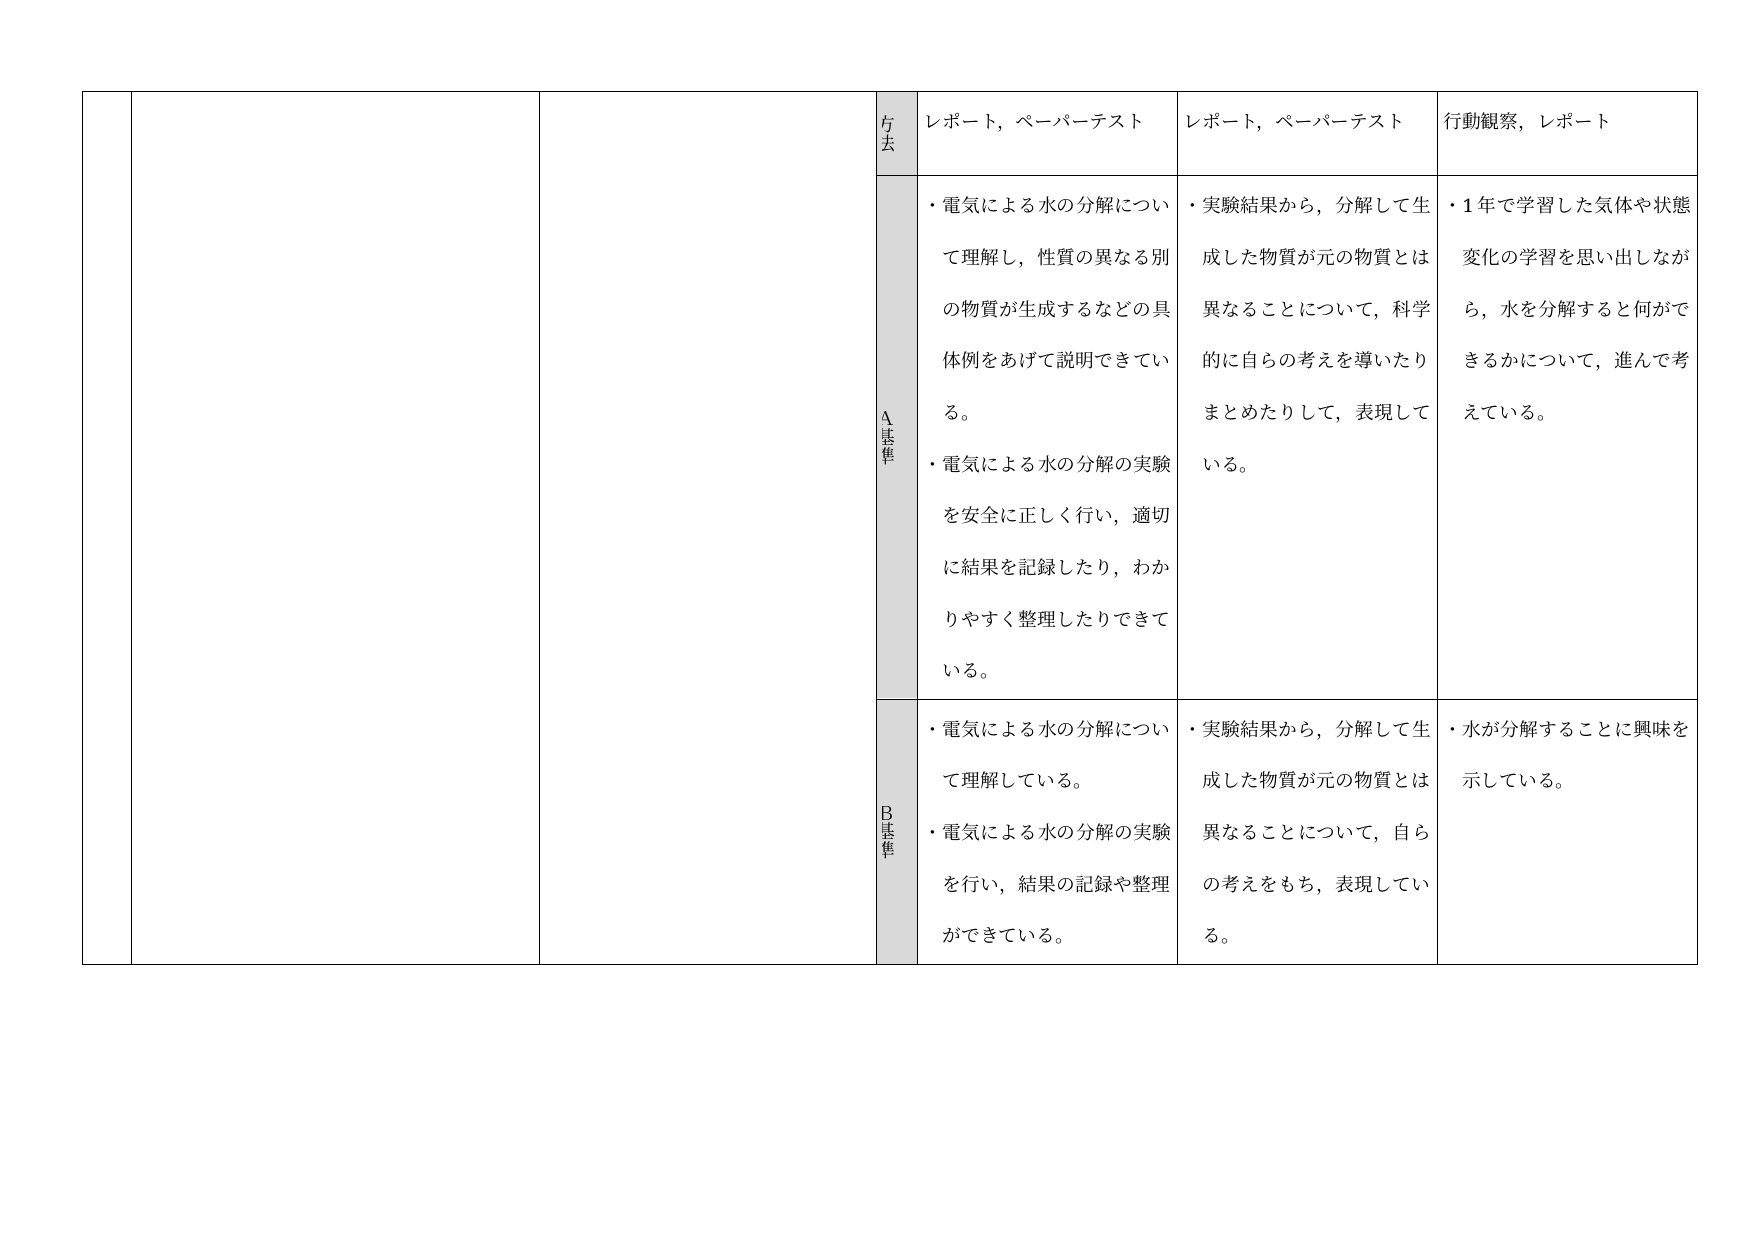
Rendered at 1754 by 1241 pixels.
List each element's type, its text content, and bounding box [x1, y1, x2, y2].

table_cell 方法 [877, 92, 917, 175]
table_cell ・電気による水の分解について理解している。 ・電気による水の分解の実験を行い，結果の記録や整理ができている。 [918, 700, 1177, 964]
table_cell ・実験結果から，分解して生成した物質が元の物質とは異なることについて，自らの考えをもち，表現している。 [1178, 700, 1437, 964]
table_cell 行動観察，レポート [1438, 92, 1697, 175]
table_cell 2 [83, 92, 131, 964]
table_cell レポート，ペーパーテスト [1178, 92, 1437, 175]
table_cell レポート，ペーパーテスト [918, 92, 1177, 175]
table_cell ・実験結果から，分解して生成した物質が元の物質とは異なることについて，科学的に自らの考えを導いたりまとめたりして，表現している。 [1178, 176, 1437, 698]
table_cell ・水が分解することに興味を示している。 [1438, 700, 1697, 964]
table_cell ・1年で学習した気体や状態変化の学習を思い出しながら，水を分解すると何ができるかについて，進んで考えている。 [1438, 176, 1697, 698]
table_cell Ａ基準 [877, 176, 917, 698]
table_cell Ｂ基準 [877, 700, 917, 964]
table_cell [540, 92, 876, 964]
table_cell ・電気による水の分解について理解し，性質の異なる別の物質が生成するなどの具体例をあげて説明できている。 ・電気による水の分解の実験を安全に正しく行い，適切に結果を記録したり，わかりやすく整理したりできている。 [918, 176, 1177, 698]
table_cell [132, 92, 539, 964]
